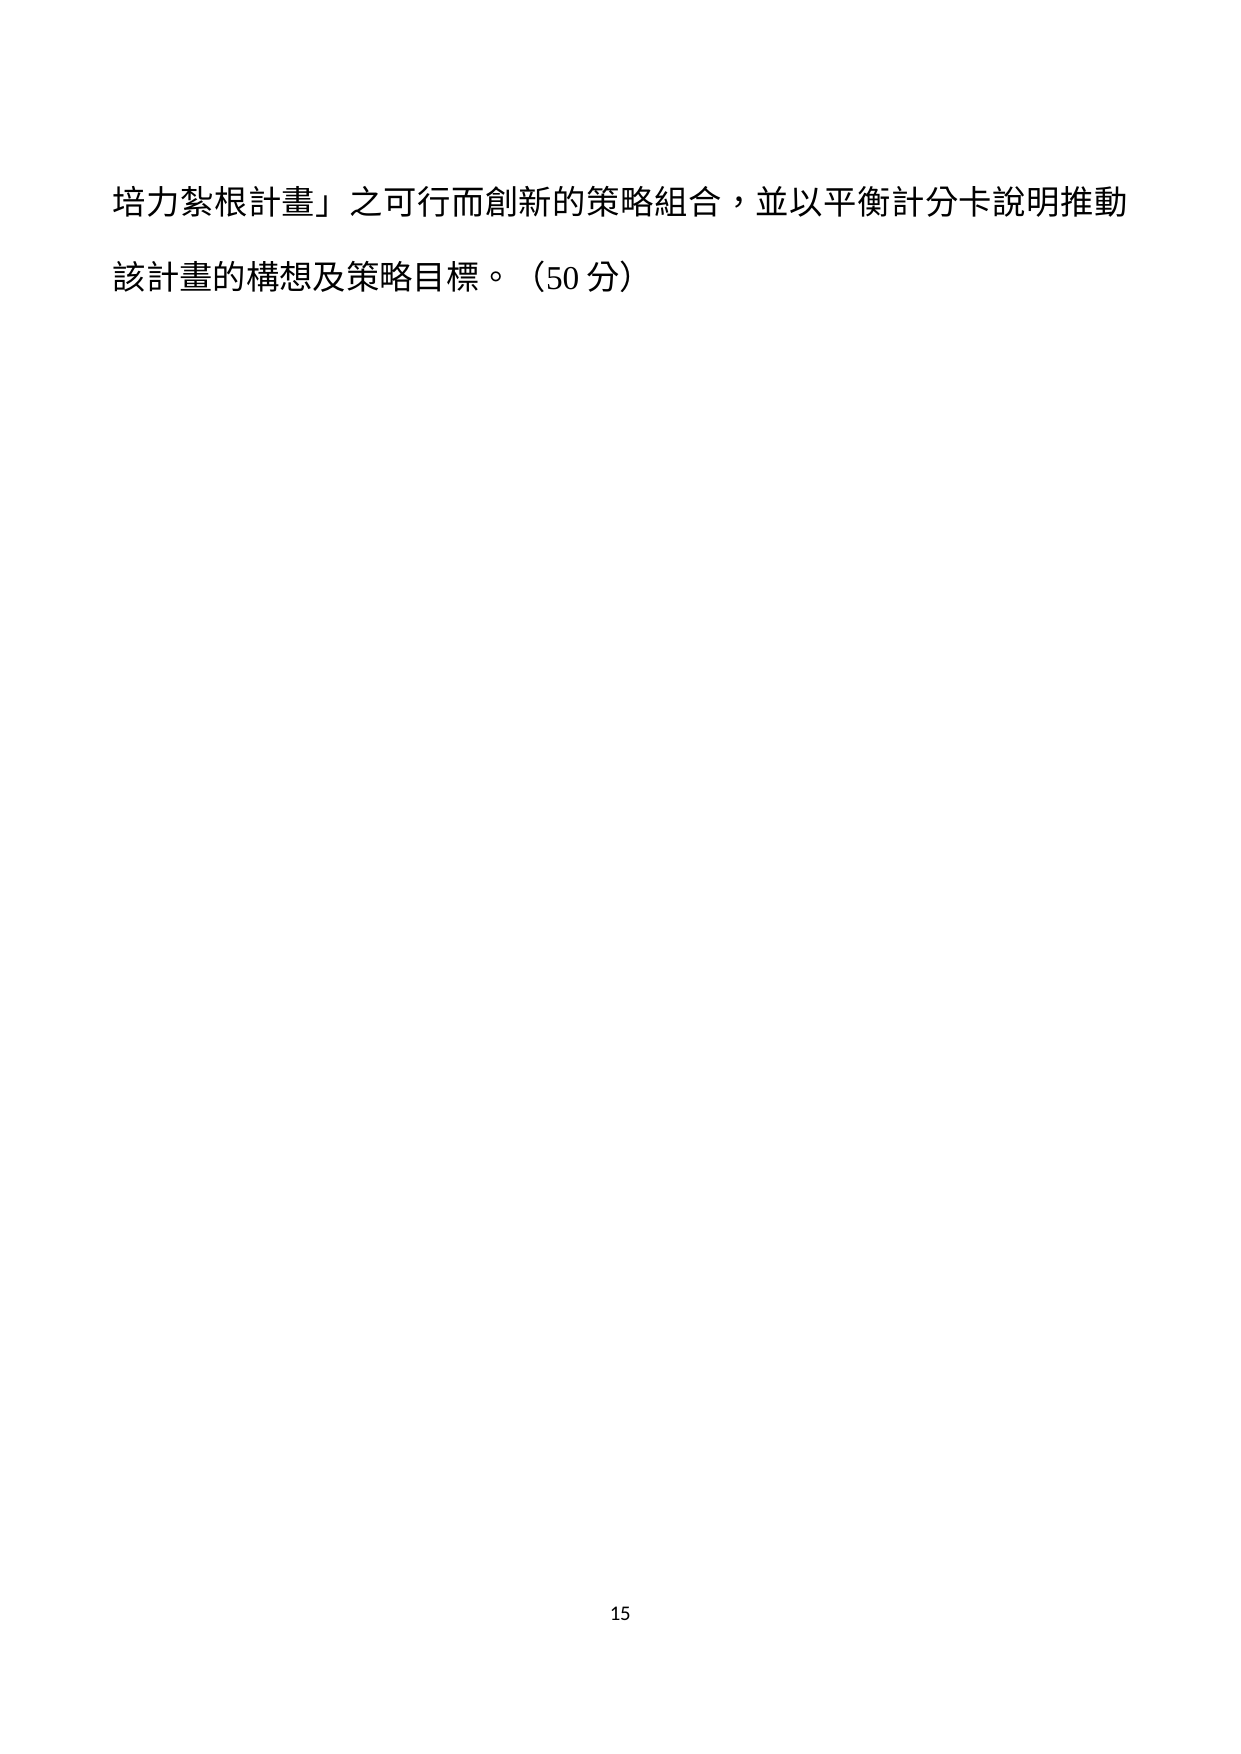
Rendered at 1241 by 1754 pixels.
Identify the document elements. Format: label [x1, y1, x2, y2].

text [112, 162, 1128, 312]
